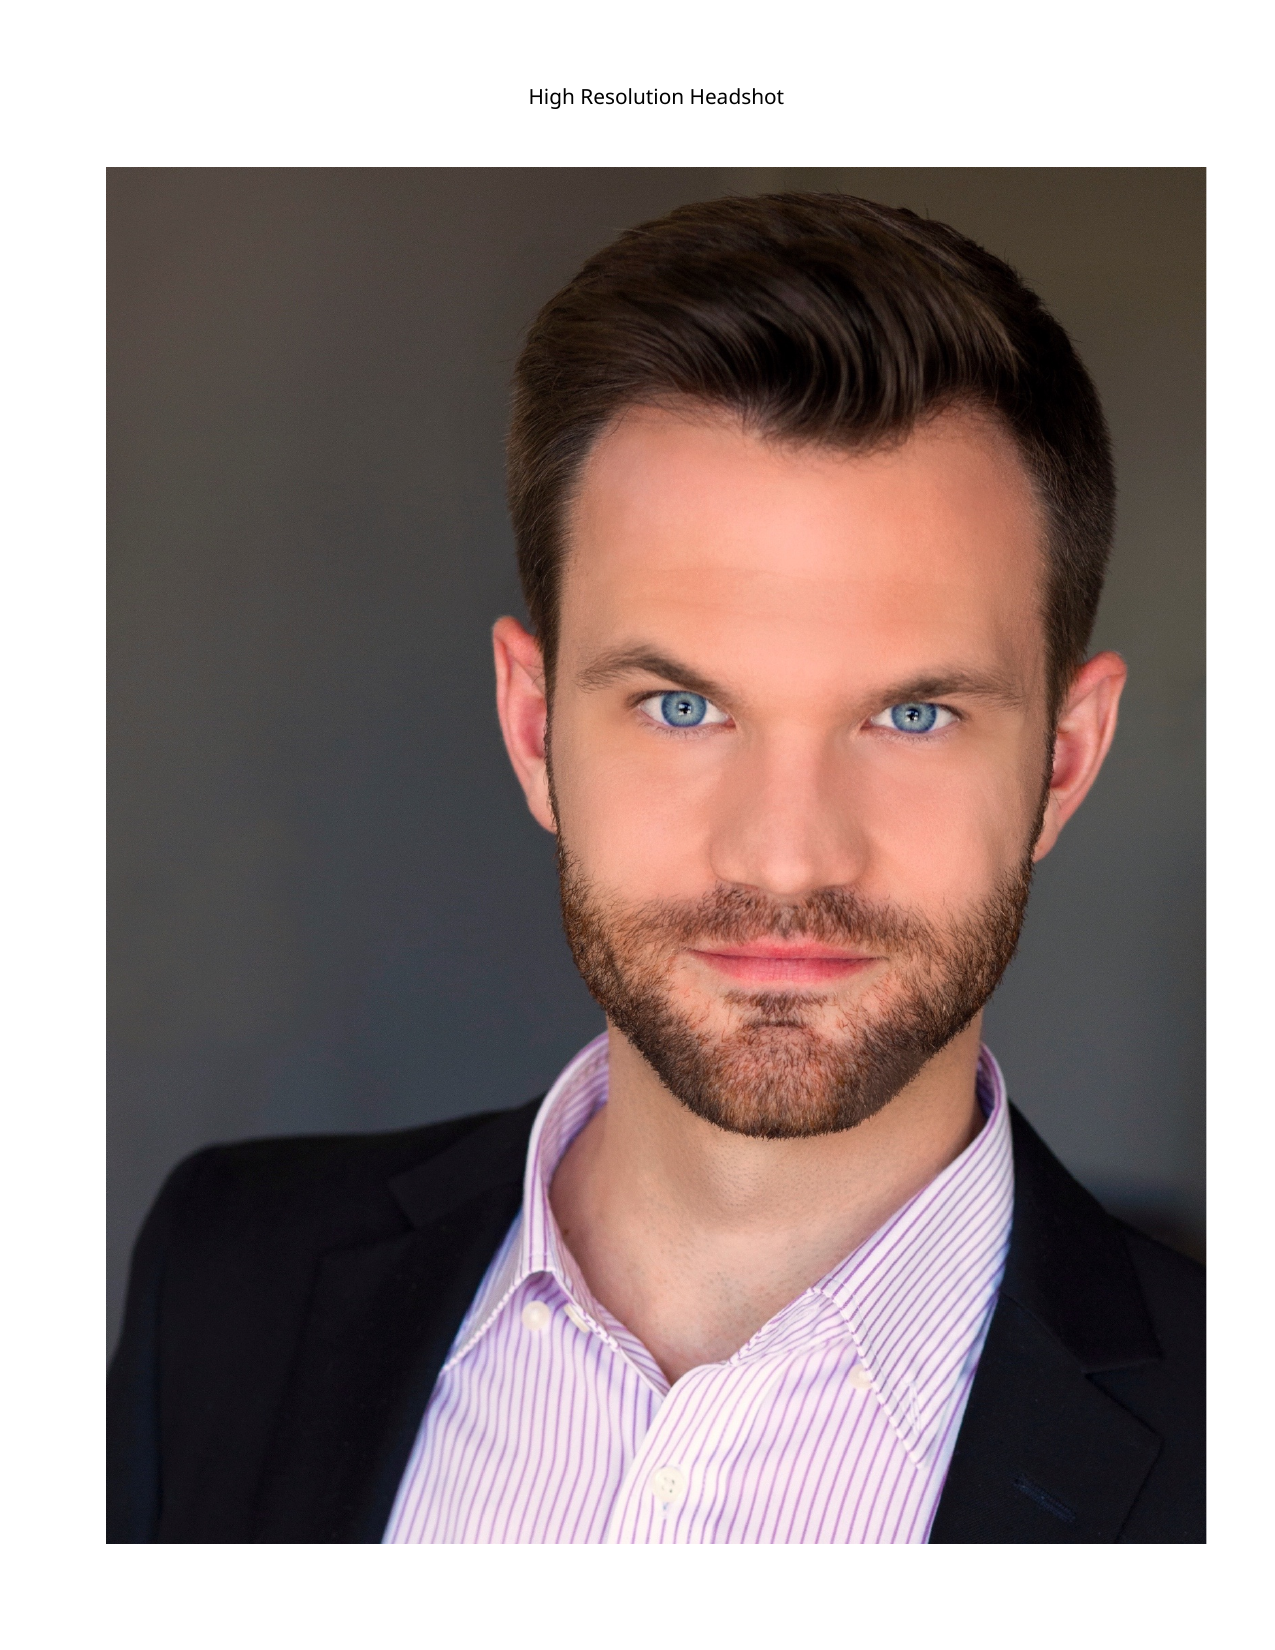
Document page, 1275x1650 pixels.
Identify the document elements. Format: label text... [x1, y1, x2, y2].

text High Resolution Headshot [28, 82, 1275, 110]
picture [106, 167, 1207, 1544]
